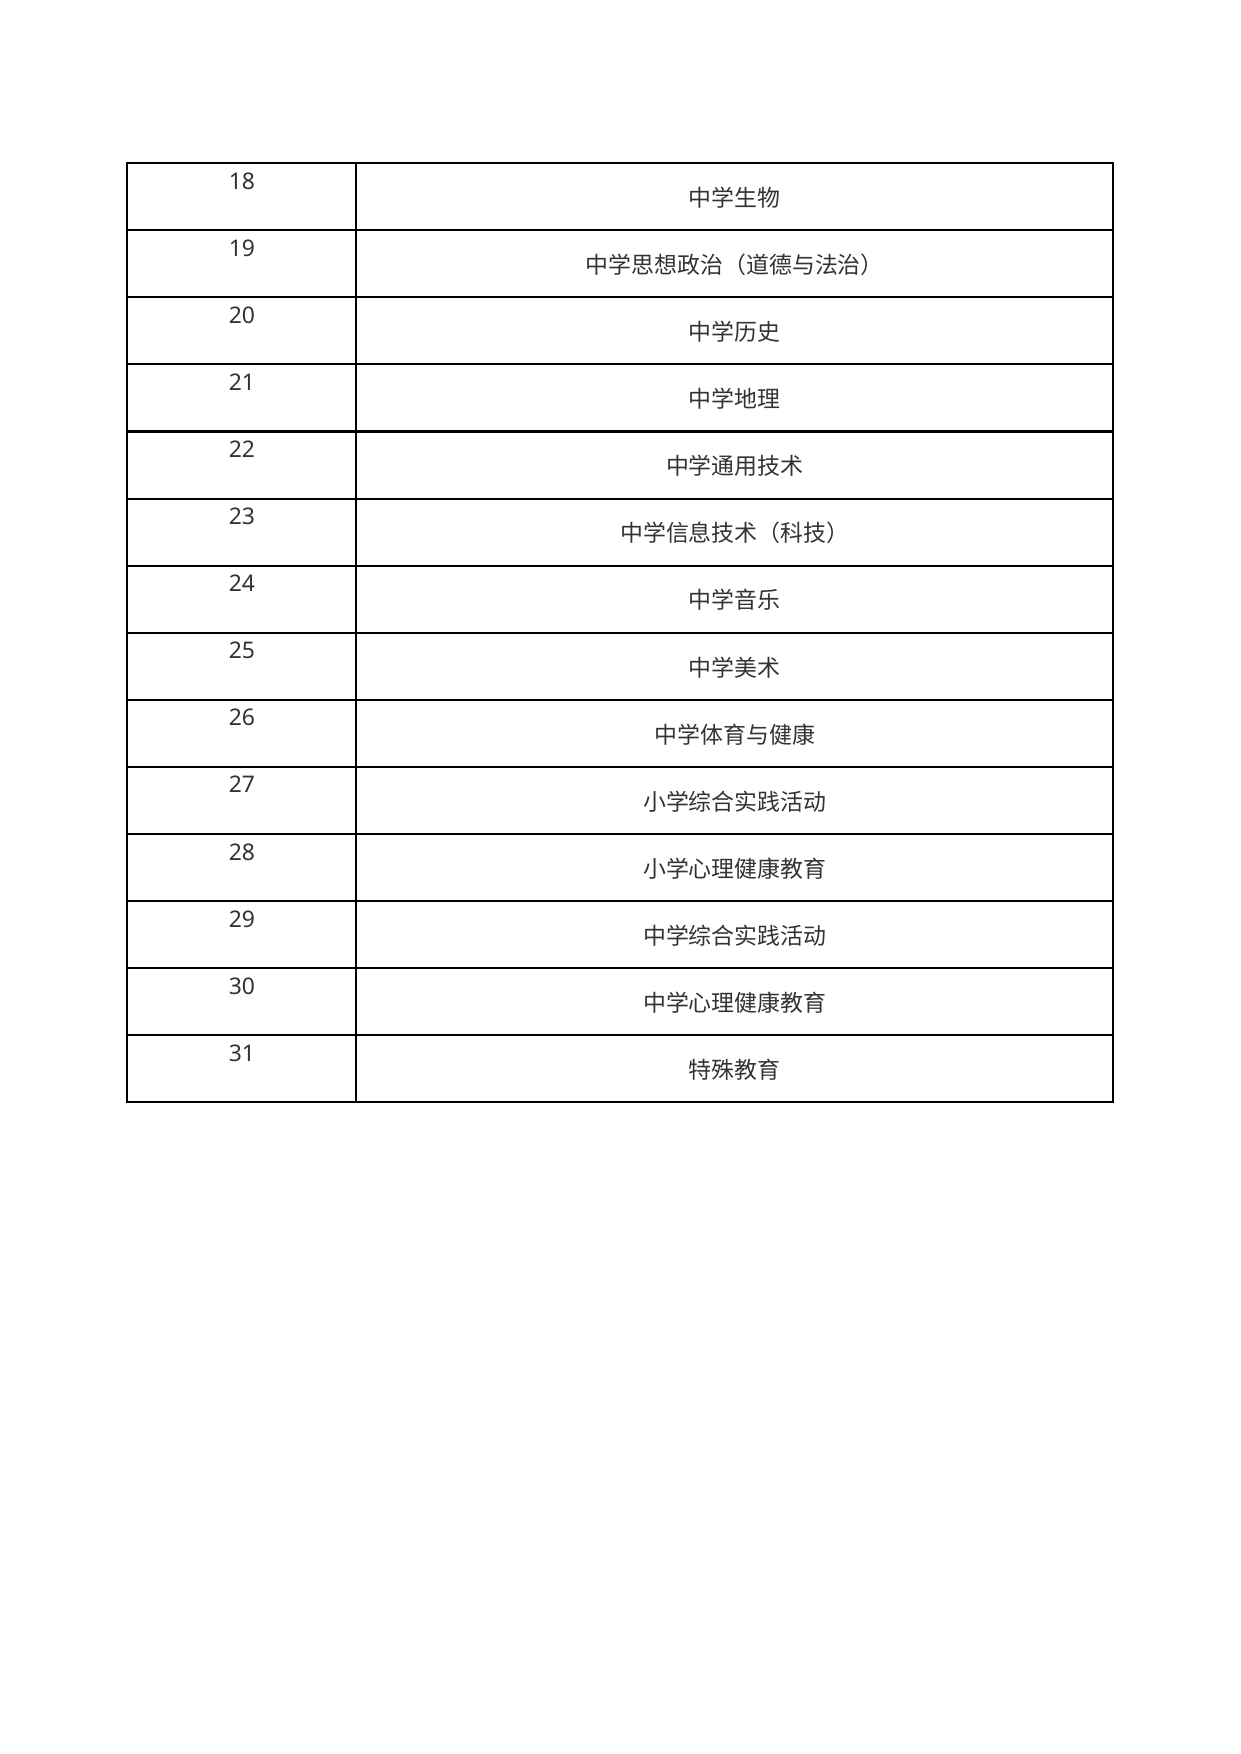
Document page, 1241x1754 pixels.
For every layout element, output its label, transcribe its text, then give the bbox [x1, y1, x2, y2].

table_cell 18 [128, 164, 355, 229]
table_cell 中学信息技术（科技） [357, 500, 1112, 564]
table_cell 中学通用技术 [357, 433, 1112, 497]
table_cell 21 [128, 365, 355, 430]
table_cell 特殊教育 [357, 1036, 1112, 1101]
table_cell 25 [128, 634, 355, 699]
table_cell 中学思想政治（道德与法治） [357, 231, 1112, 296]
table_cell 中学美术 [357, 634, 1112, 699]
table_cell 26 [128, 701, 355, 766]
table_cell 中学生物 [357, 164, 1112, 229]
table_cell 31 [128, 1036, 355, 1101]
table_cell 中学音乐 [357, 567, 1112, 632]
table_cell 29 [128, 902, 355, 967]
table_cell 中学体育与健康 [357, 701, 1112, 766]
table_cell 中学地理 [357, 365, 1112, 430]
table_cell 19 [128, 231, 355, 296]
table_cell 24 [128, 567, 355, 632]
table_cell 小学综合实践活动 [357, 768, 1112, 833]
table_cell 28 [128, 835, 355, 900]
table_cell 小学心理健康教育 [357, 835, 1112, 900]
table_cell 中学心理健康教育 [357, 969, 1112, 1034]
table_cell 中学综合实践活动 [357, 902, 1112, 967]
table_cell 23 [128, 500, 355, 564]
table_cell 22 [128, 433, 355, 497]
table_cell 27 [128, 768, 355, 833]
table_cell 中学历史 [357, 298, 1112, 363]
table_cell 30 [128, 969, 355, 1034]
table_cell 20 [128, 298, 355, 363]
